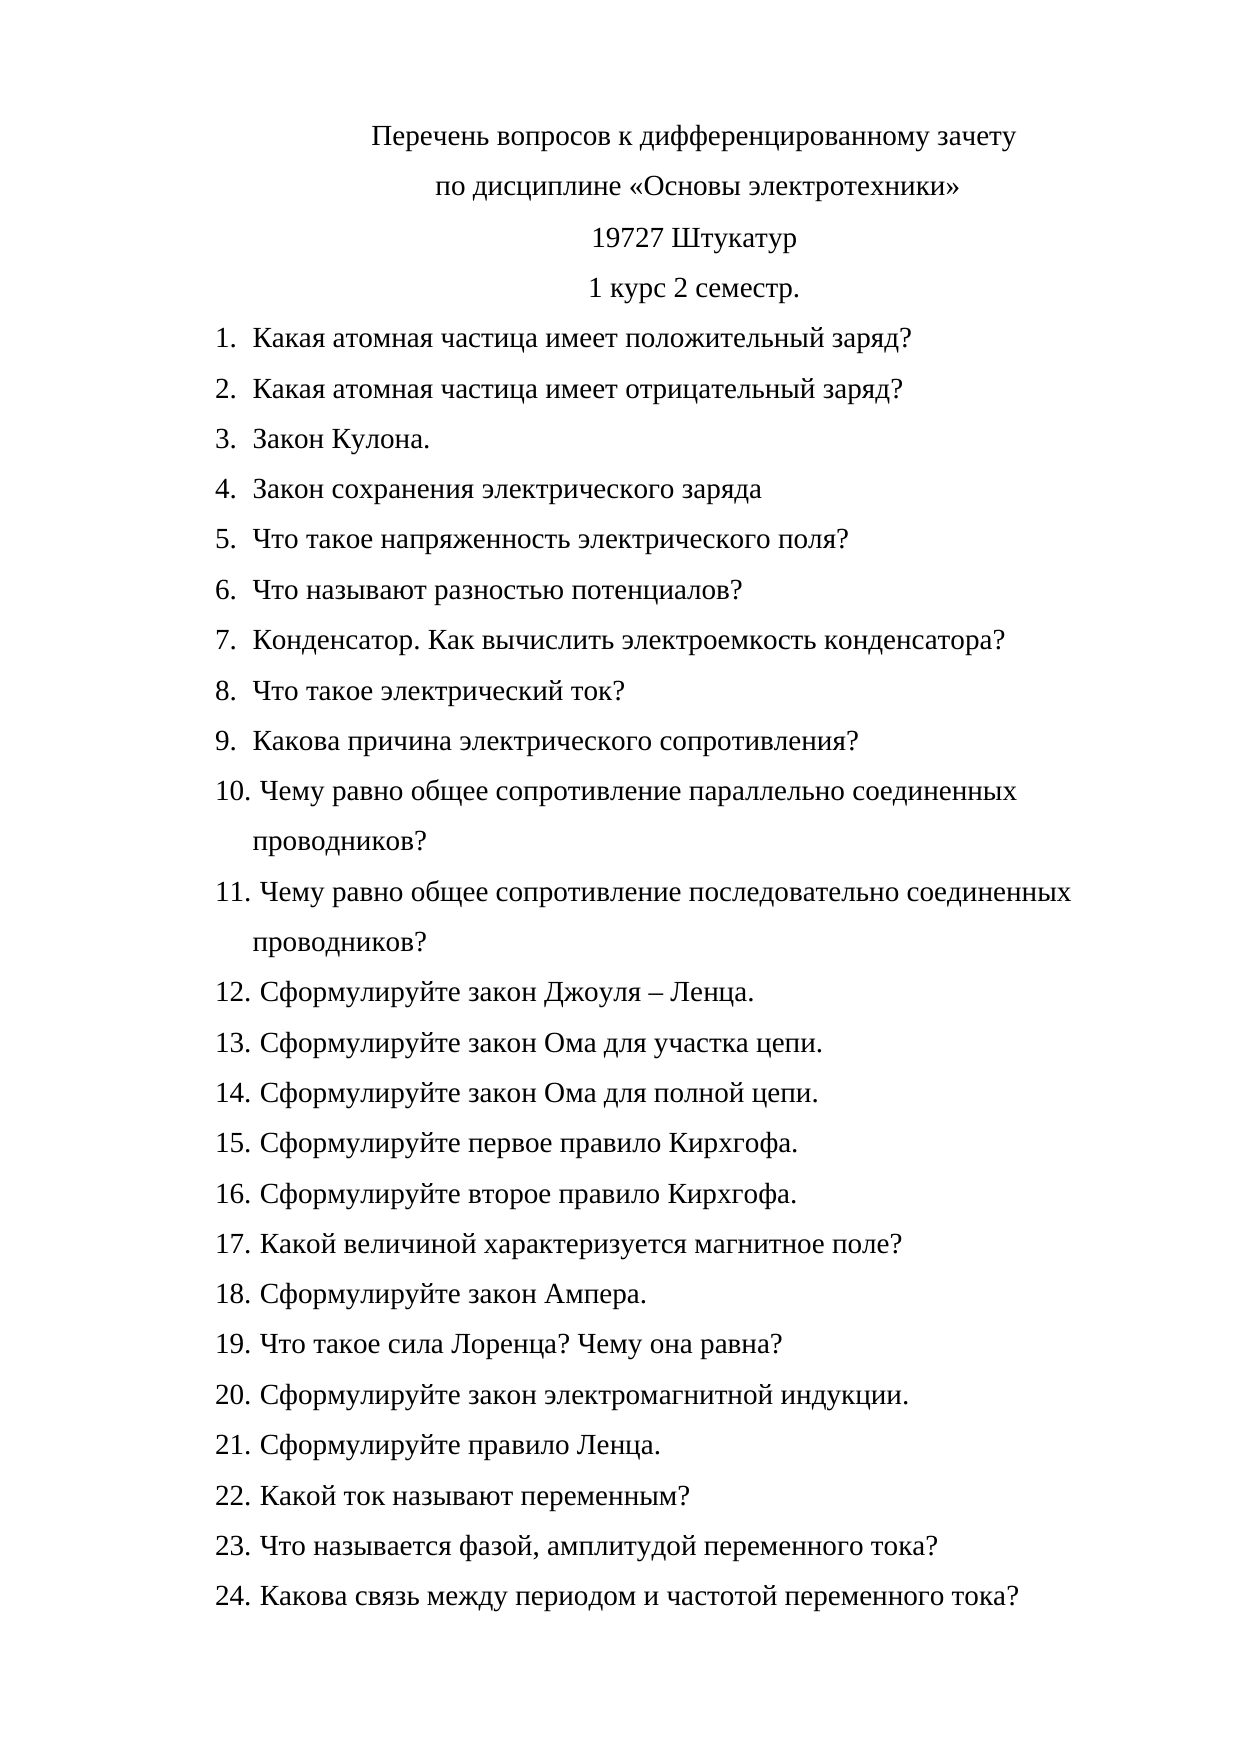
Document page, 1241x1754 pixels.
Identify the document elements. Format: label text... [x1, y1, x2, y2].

list Что такое сила Лоренца? Чему она равна? [215, 1327, 1152, 1360]
list Какой величиной характеризуется магнитное поле? [215, 1226, 1152, 1259]
list Что называют разностью потенциалов? [215, 572, 1152, 606]
list Какая атомная частица имеет положительный заряд? [215, 320, 1152, 354]
text Перечень вопросов к дифференцированному зачету [177, 118, 1152, 152]
list Что такое напряженность электрического поля? [215, 522, 1152, 555]
list Какой ток называют переменным? [215, 1478, 1152, 1511]
list Что называется фазой, амплитудой переменного тока? [215, 1528, 1152, 1561]
list Сформулируйте закон электромагнитной индукции. [215, 1377, 1152, 1411]
list Закон сохранения электрического заряда [215, 471, 1152, 505]
list Какая атомная частица имеет отрицательный заряд? [215, 371, 1152, 404]
list Что такое электрический ток? [215, 673, 1152, 706]
text 19727 Штукатур [177, 220, 1152, 253]
list Сформулируйте правило Ленца. [215, 1427, 1152, 1461]
list Чему равно общее сопротивление последовательно соединенных проводников? [215, 874, 1152, 958]
list Сформулируйте закон Ома для полной цепи. [215, 1075, 1152, 1109]
list Сформулируйте второе правило Кирхгофа. [215, 1176, 1152, 1209]
text 1 курс 2 семестр. [177, 270, 1152, 304]
list Какова связь между периодом и частотой переменного тока? [215, 1578, 1152, 1612]
list Сформулируйте закон Ома для участка цепи. [215, 1025, 1152, 1058]
list Закон Кулона. [215, 421, 1152, 454]
list Конденсатор. Как вычислить электроемкость конденсатора? [215, 622, 1152, 656]
text по дисциплине «Основы электротехники» [177, 168, 1152, 202]
list Какова причина электрического сопротивления? [215, 723, 1152, 756]
list Сформулируйте закон Ампера. [215, 1276, 1152, 1310]
list Сформулируйте закон Джоуля – Ленца. [215, 974, 1152, 1008]
list Чему равно общее сопротивление параллельно соединенных проводников? [215, 773, 1152, 857]
list Сформулируйте первое правило Кирхгофа. [215, 1125, 1152, 1159]
